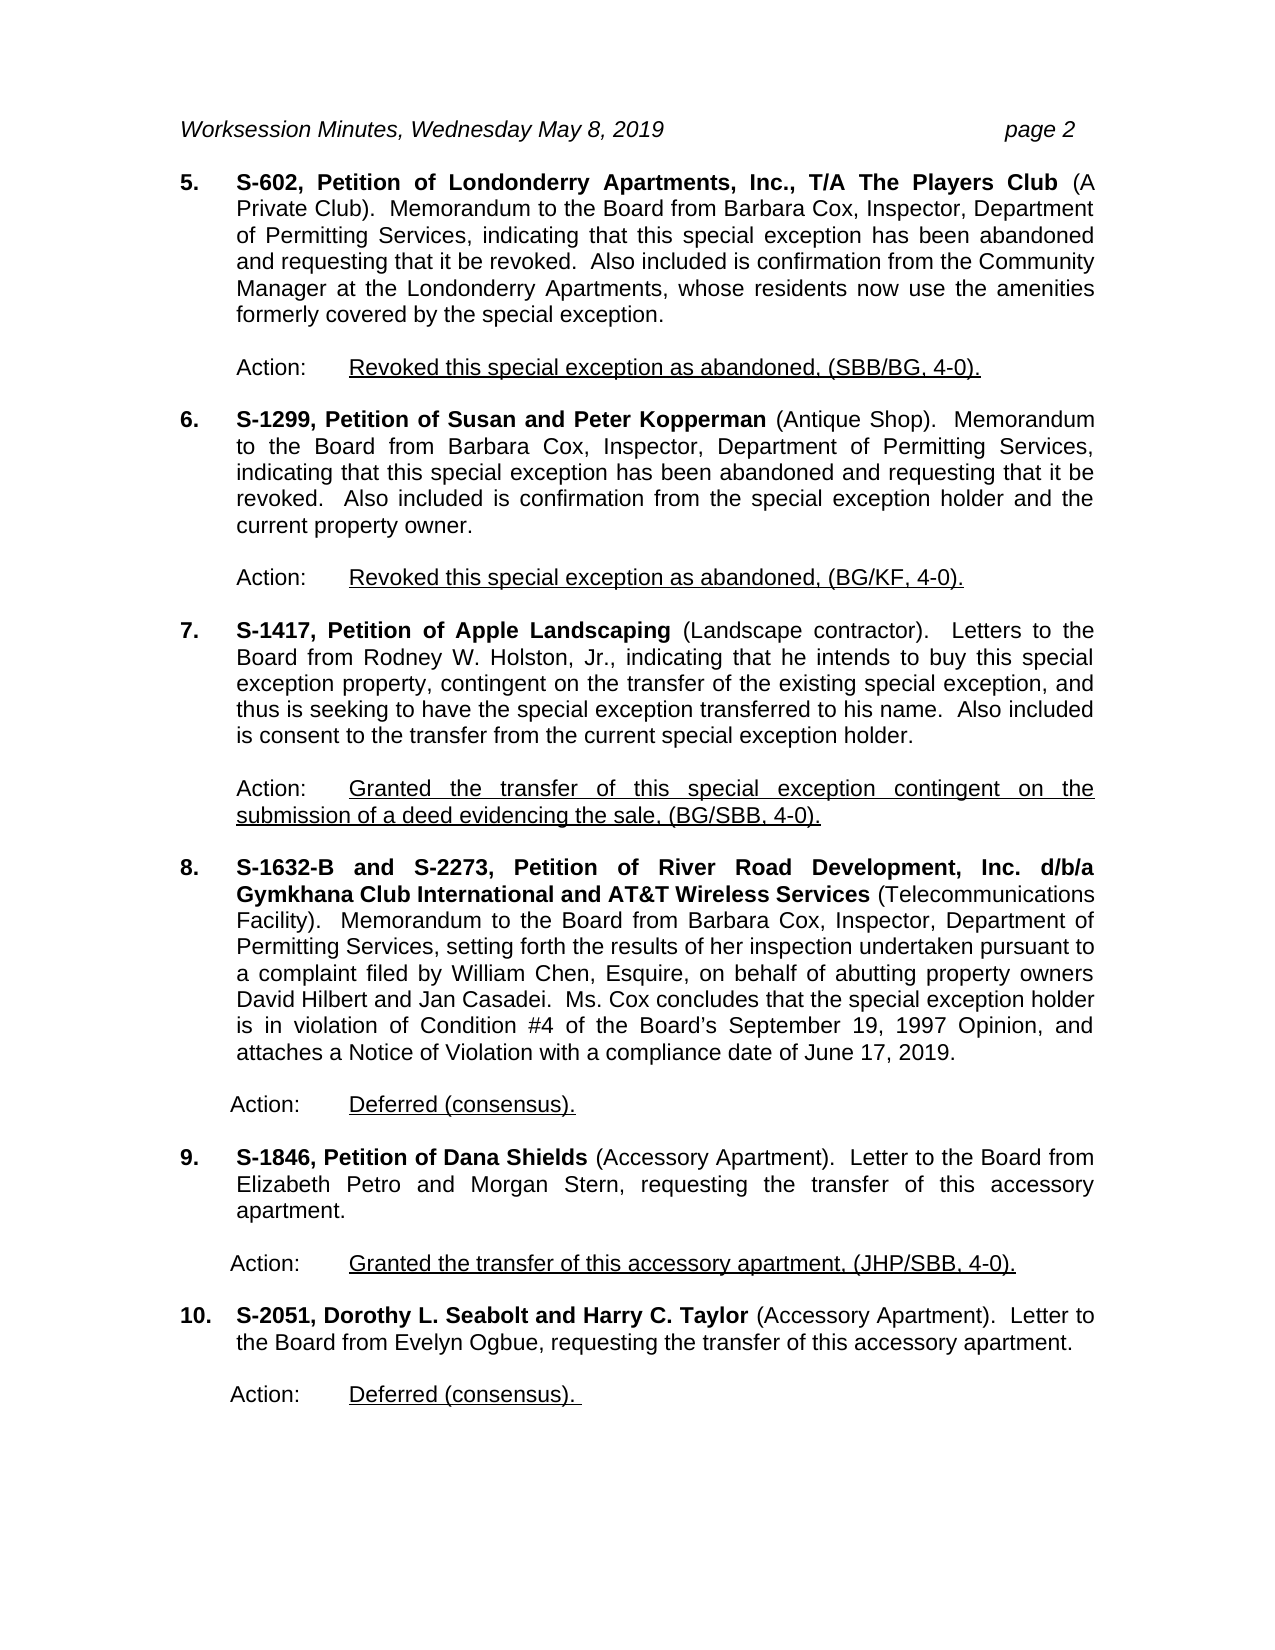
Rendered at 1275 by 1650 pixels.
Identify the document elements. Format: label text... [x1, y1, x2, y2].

text Action: Revoked this special exception as abandoned, (SBB/BG, 4-0). [180, 353, 1095, 380]
text Action: Granted the transfer of this accessory apartment, (JHP/SBB, 4-0). [180, 1249, 1095, 1276]
text 6. S-1299, Petition of Susan and Peter Kopperman (Antique Shop). Memorandum to the Board from Barbara Cox, Inspector, Department of Permitting Services, indicating that this special exception has been abandoned and requesting that it be revoked. Also included is confirmation from the special exception holder and the current property owner. [180, 406, 1095, 538]
text Action: Deferred (consensus). [180, 1381, 1095, 1408]
text 9. S-1846, Petition of Dana Shields (Accessory Apartment). Letter to the Board from Elizabeth Petro and Morgan Stern, requesting the transfer of this accessory apartment. [180, 1144, 1095, 1223]
text 7. S-1417, Petition of Apple Landscaping (Landscape contractor). Letters to the Board from Rodney W. Holston, Jr., indicating that he intends to buy this special exception property, contingent on the transfer of the existing special exception, and thus is seeking to have the special exception transferred to his name. Also included is consent to the transfer from the current special exception holder. [180, 617, 1095, 749]
text Action: Granted the transfer of this special exception contingent on the submission of a deed evidencing the sale, (BG/SBB, 4-0). [180, 775, 1095, 828]
text Action: Deferred (consensus). [180, 1091, 1095, 1118]
text Action: Revoked this special exception as abandoned, (BG/KF, 4-0). [180, 564, 1095, 591]
text 5. S-602, Petition of Londonderry Apartments, Inc., T/A The Players Club (A Private Club). Memorandum to the Board from Barbara Cox, Inspector, Department of Permitting Services, indicating that this special exception has been abandoned and requesting that it be revoked. Also included is confirmation from the Community Manager at the Londonderry Apartments, whose residents now use the amenities formerly covered by the special exception. [180, 169, 1095, 327]
text Worksession Minutes, Wednesday May 8, 2019 page 2 [180, 116, 1095, 143]
text 10. S-2051, Dorothy L. Seabolt and Harry C. Taylor (Accessory Apartment). Letter to the Board from Evelyn Ogbue, requesting the transfer of this accessory apartment. [180, 1302, 1095, 1355]
text 8. S-1632-B and S-2273, Petition of River Road Development, Inc. d/b/a Gymkhana Club International and AT&T Wireless Services (Telecommunications Facility). Memorandum to the Board from Barbara Cox, Inspector, Department of Permitting Services, setting forth the results of her inspection undertaken pursuant to a complaint filed by William Chen, Esquire, on behalf of abutting property owners David Hilbert and Jan Casadei. Ms. Cox concludes that the special exception holder is in violation of Condition #4 of the Board’s September 19, 1997 Opinion, and attaches a Notice of Violation with a compliance date of June 17, 2019. [180, 854, 1095, 1065]
